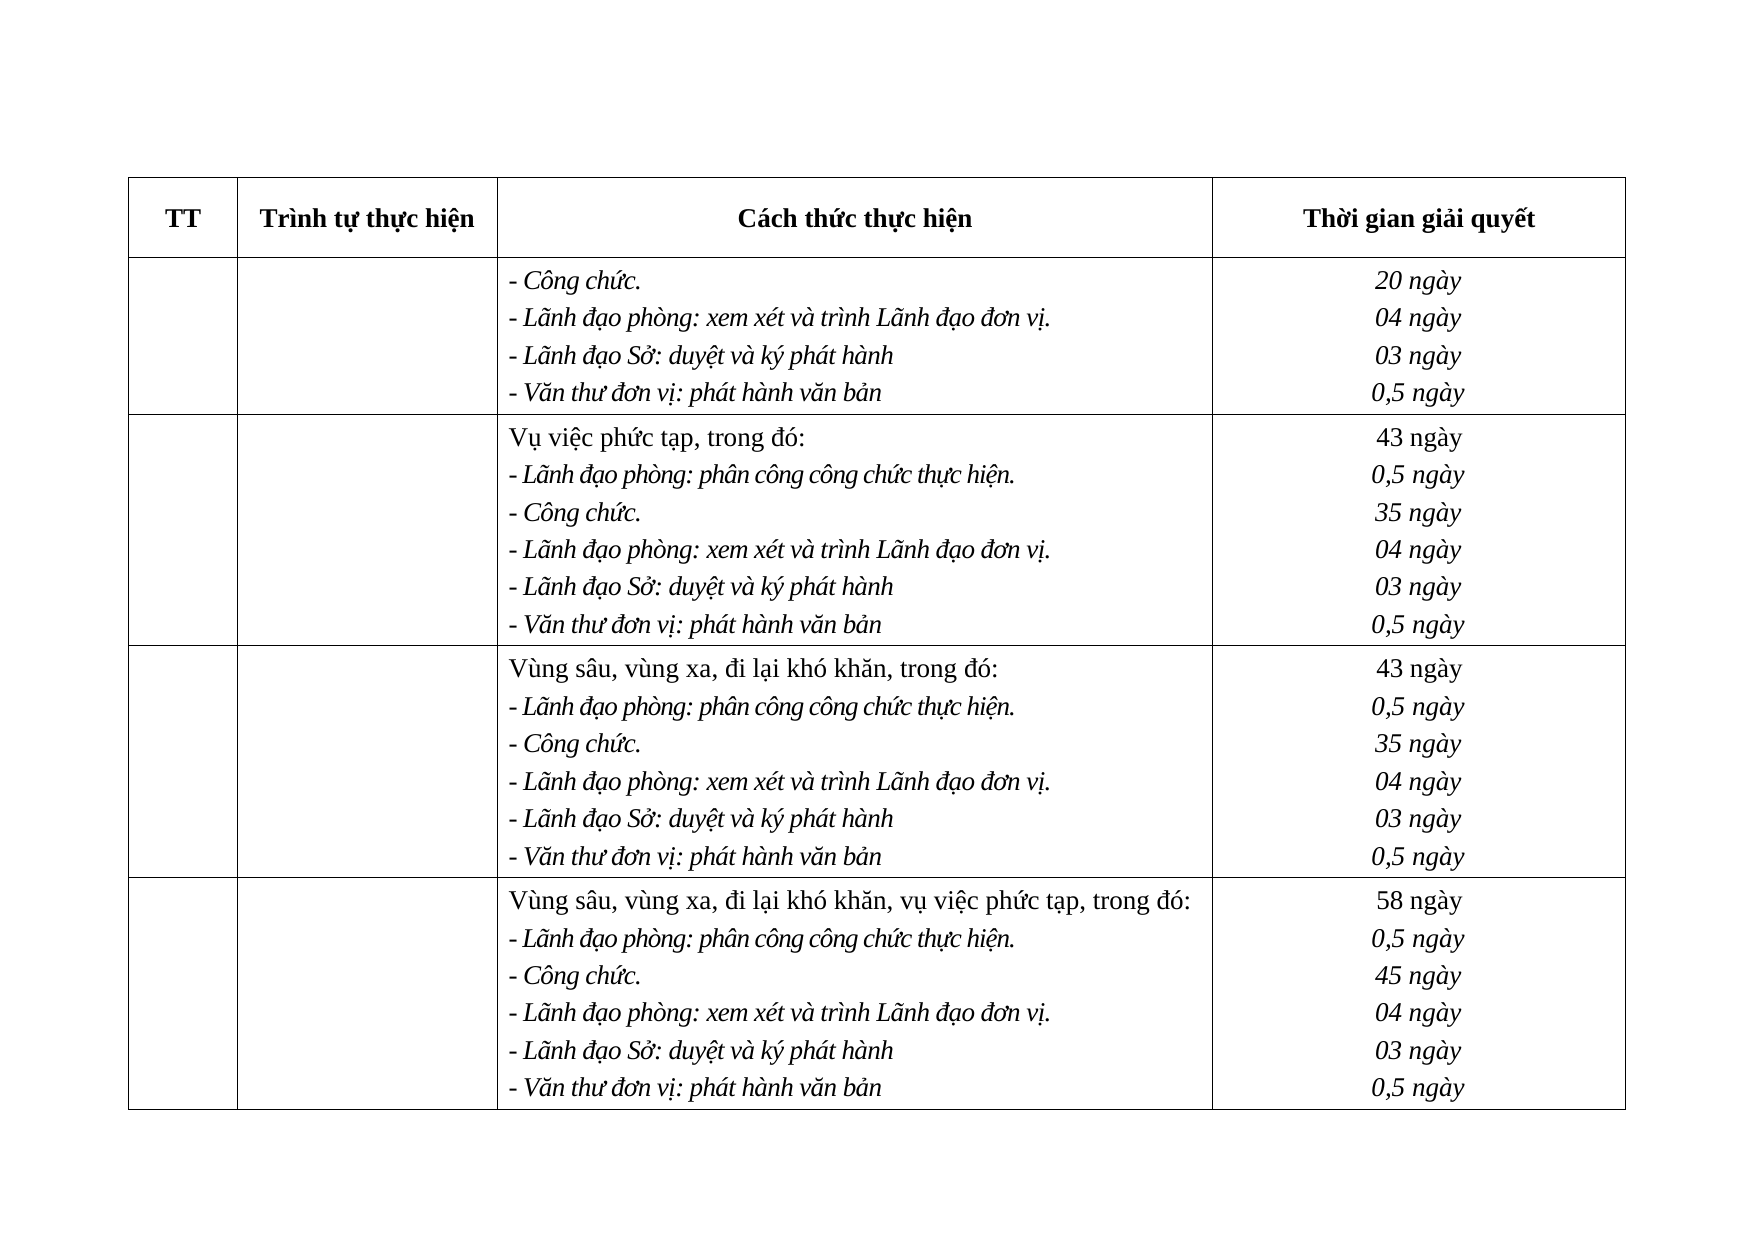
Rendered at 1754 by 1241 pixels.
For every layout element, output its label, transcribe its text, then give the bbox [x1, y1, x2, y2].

table_cell [129, 878, 237, 1109]
table_cell Vùng sâu, vùng xa, đi lại khó khăn, trong đó: - Lãnh đạo phòng: phân công công chức thực hiện. - Công chức. - Lãnh đạo phòng: xem xét và trình Lãnh đạo đơn vị. - Lãnh đạo Sở: duyệt và ký phát hành - Văn thư đơn vị: phát hành văn bản [498, 646, 1212, 877]
table_cell 43 ngày 0,5 ngày 35 ngày 04 ngày 03 ngày 0,5 ngày [1213, 646, 1625, 877]
table_cell 58 ngày 0,5 ngày 45 ngày 04 ngày 03 ngày 0,5 ngày [1213, 878, 1625, 1109]
table_cell 43 ngày 0,5 ngày 35 ngày 04 ngày 03 ngày 0,5 ngày [1213, 415, 1625, 645]
table_header Thời gian giải quyết [1213, 178, 1625, 257]
table_cell [129, 646, 237, 877]
table_cell [129, 415, 237, 645]
table_cell Vùng sâu, vùng xa, đi lại khó khăn, vụ việc phức tạp, trong đó: - Lãnh đạo phòng: phân công công chức thực hiện. - Công chức. - Lãnh đạo phòng: xem xét và trình Lãnh đạo đơn vị. - Lãnh đạo Sở: duyệt và ký phát hành - Văn thư đơn vị: phát hành văn bản [498, 878, 1212, 1109]
table_cell [238, 646, 497, 877]
table_header Cách thức thực hiện [498, 178, 1212, 257]
table_cell [238, 415, 497, 645]
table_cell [498, 258, 1212, 414]
table_cell Vụ việc phức tạp, trong đó: - Lãnh đạo phòng: phân công công chức thực hiện. - Công chức. - Lãnh đạo phòng: xem xét và trình Lãnh đạo đơn vị. - Lãnh đạo Sở: duyệt và ký phát hành - Văn thư đơn vị: phát hành văn bản [498, 415, 1212, 645]
table_header Trình tự thực hiện [238, 178, 497, 257]
table_cell [238, 878, 497, 1109]
table_header TT [129, 178, 237, 257]
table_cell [1213, 258, 1625, 414]
